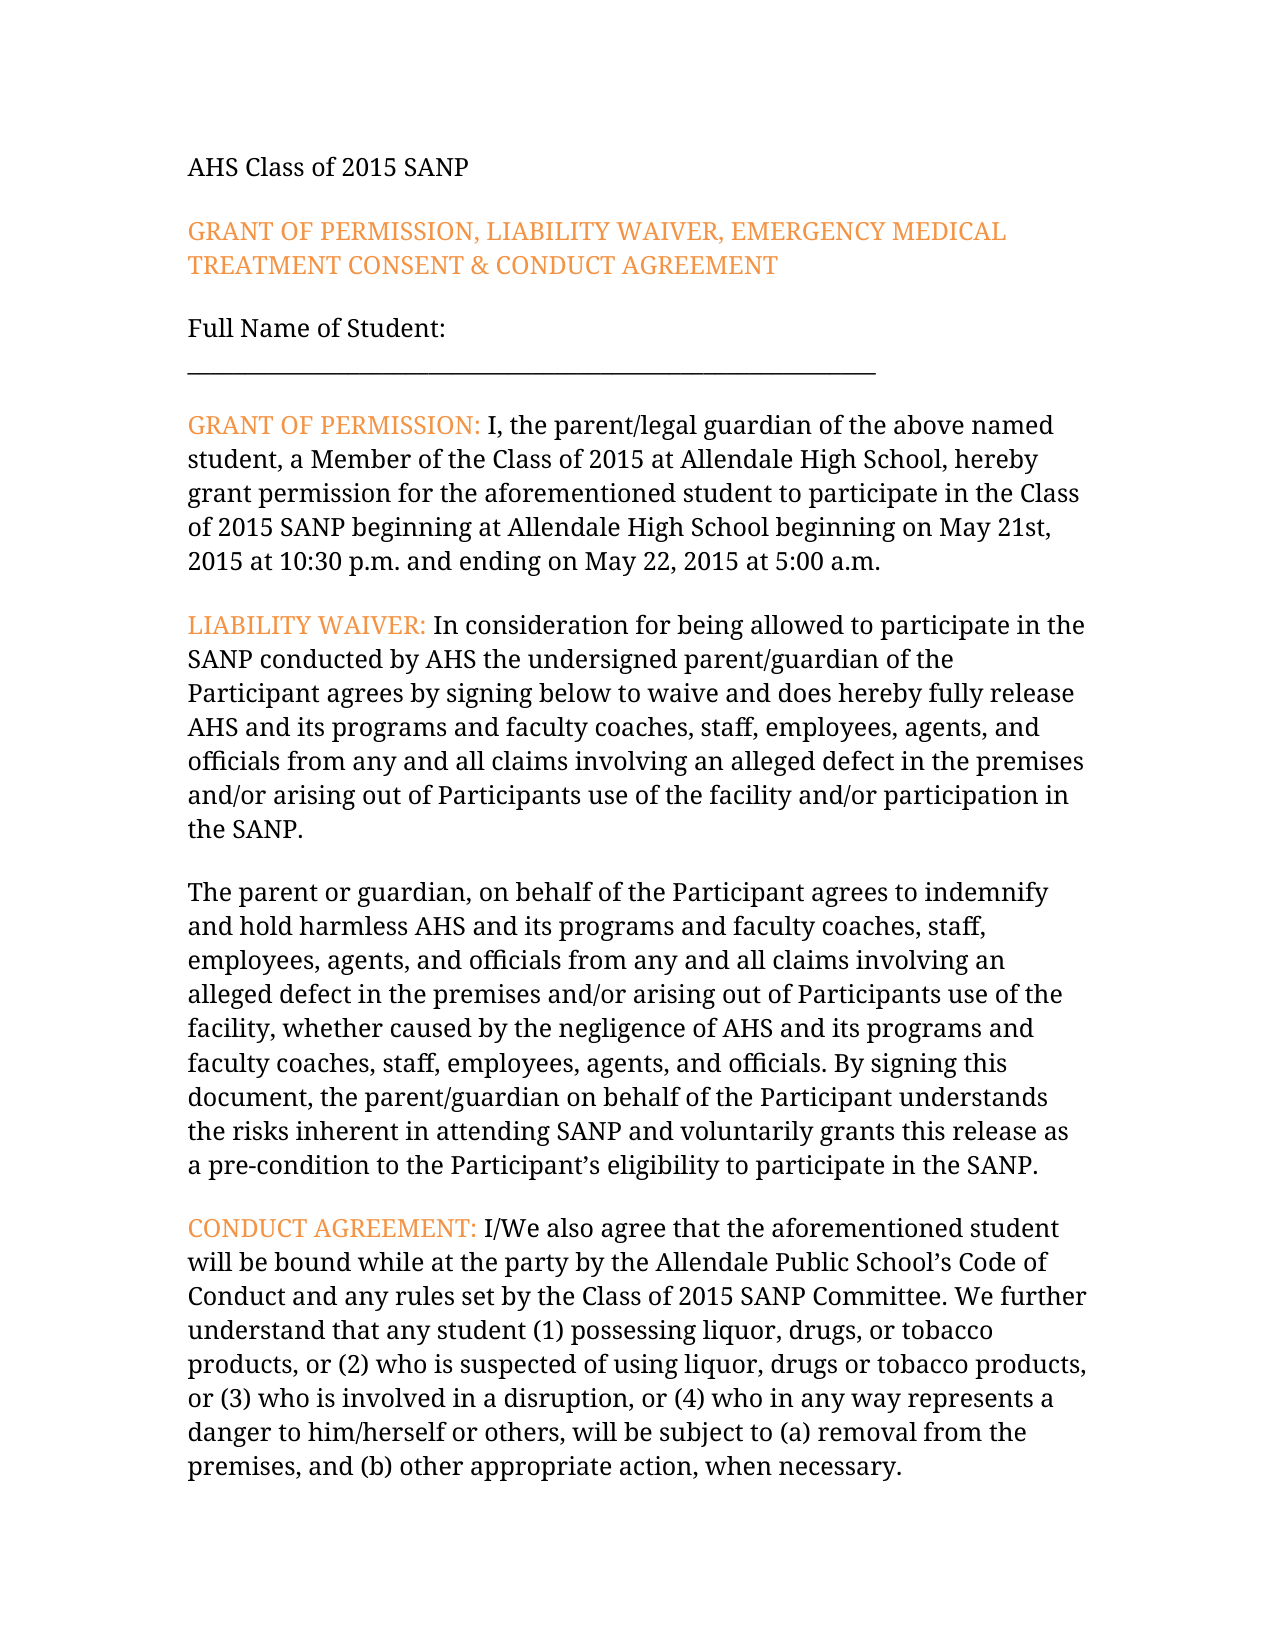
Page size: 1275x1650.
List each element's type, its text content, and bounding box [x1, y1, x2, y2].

text GRANT OF PERMISSION: I, the parent/legal guardian of the above named student, a Member of the Class of 2015 at Allendale High School, hereby grant permission for the aforementioned student to participate in the Class of 2015 SANP beginning at Allendale High School beginning on May 21st, 2015 at 10:30 p.m. and ending on May 22, 2015 at 5:00 a.m. [187, 408, 1087, 578]
text The parent or guardian, on behalf of the Participant agrees to indemnify and hold harmless AHS and its programs and faculty coaches, staff, employees, agents, and officials from any and all claims involving an alleged defect in the premises and/or arising out of Participants use of the facility, whether caused by the negligence of AHS and its programs and faculty coaches, staff, employees, agents, and officials. By signing this document, the parent/guardian on behalf of the Participant understands the risks inherent in attending SANP and voluntarily grants this release as a pre-condition to the Participant’s eligibility to participate in the SANP. [187, 875, 1087, 1181]
text GRANT OF PERMISSION, LIABILITY WAIVER, EMERGENCY MEDICAL TREATMENT CONSENT & CONDUCT AGREEMENT [187, 213, 1087, 281]
text LIABILITY WAIVER: In consideration for being allowed to participate in the SANP conducted by AHS the undersigned parent/guardian of the Participant agrees by signing below to waive and does hereby fully release AHS and its programs and faculty coaches, staff, employees, agents, and officials from any and all claims involving an alleged defect in the premises and/or arising out of Participants use of the facility and/or participation in the SANP. [187, 607, 1087, 846]
text AHS Class of 2015 SANP [187, 150, 1087, 184]
text Full Name of Student: ____________________________________________________________ [187, 311, 1087, 379]
text CONDUCT AGREEMENT: I/We also agree that the aforementioned student will be bound while at the party by the Allendale Public School’s Code of Conduct and any rules set by the Class of 2015 SANP Committee. We further understand that any student (1) possessing liquor, drugs, or tobacco products, or (2) who is suspected of using liquor, drugs or tobacco products, or (3) who is involved in a disruption, or (4) who in any way represents a danger to him/herself or others, will be subject to (a) removal from the premises, and (b) other appropriate action, when necessary. [187, 1211, 1087, 1483]
